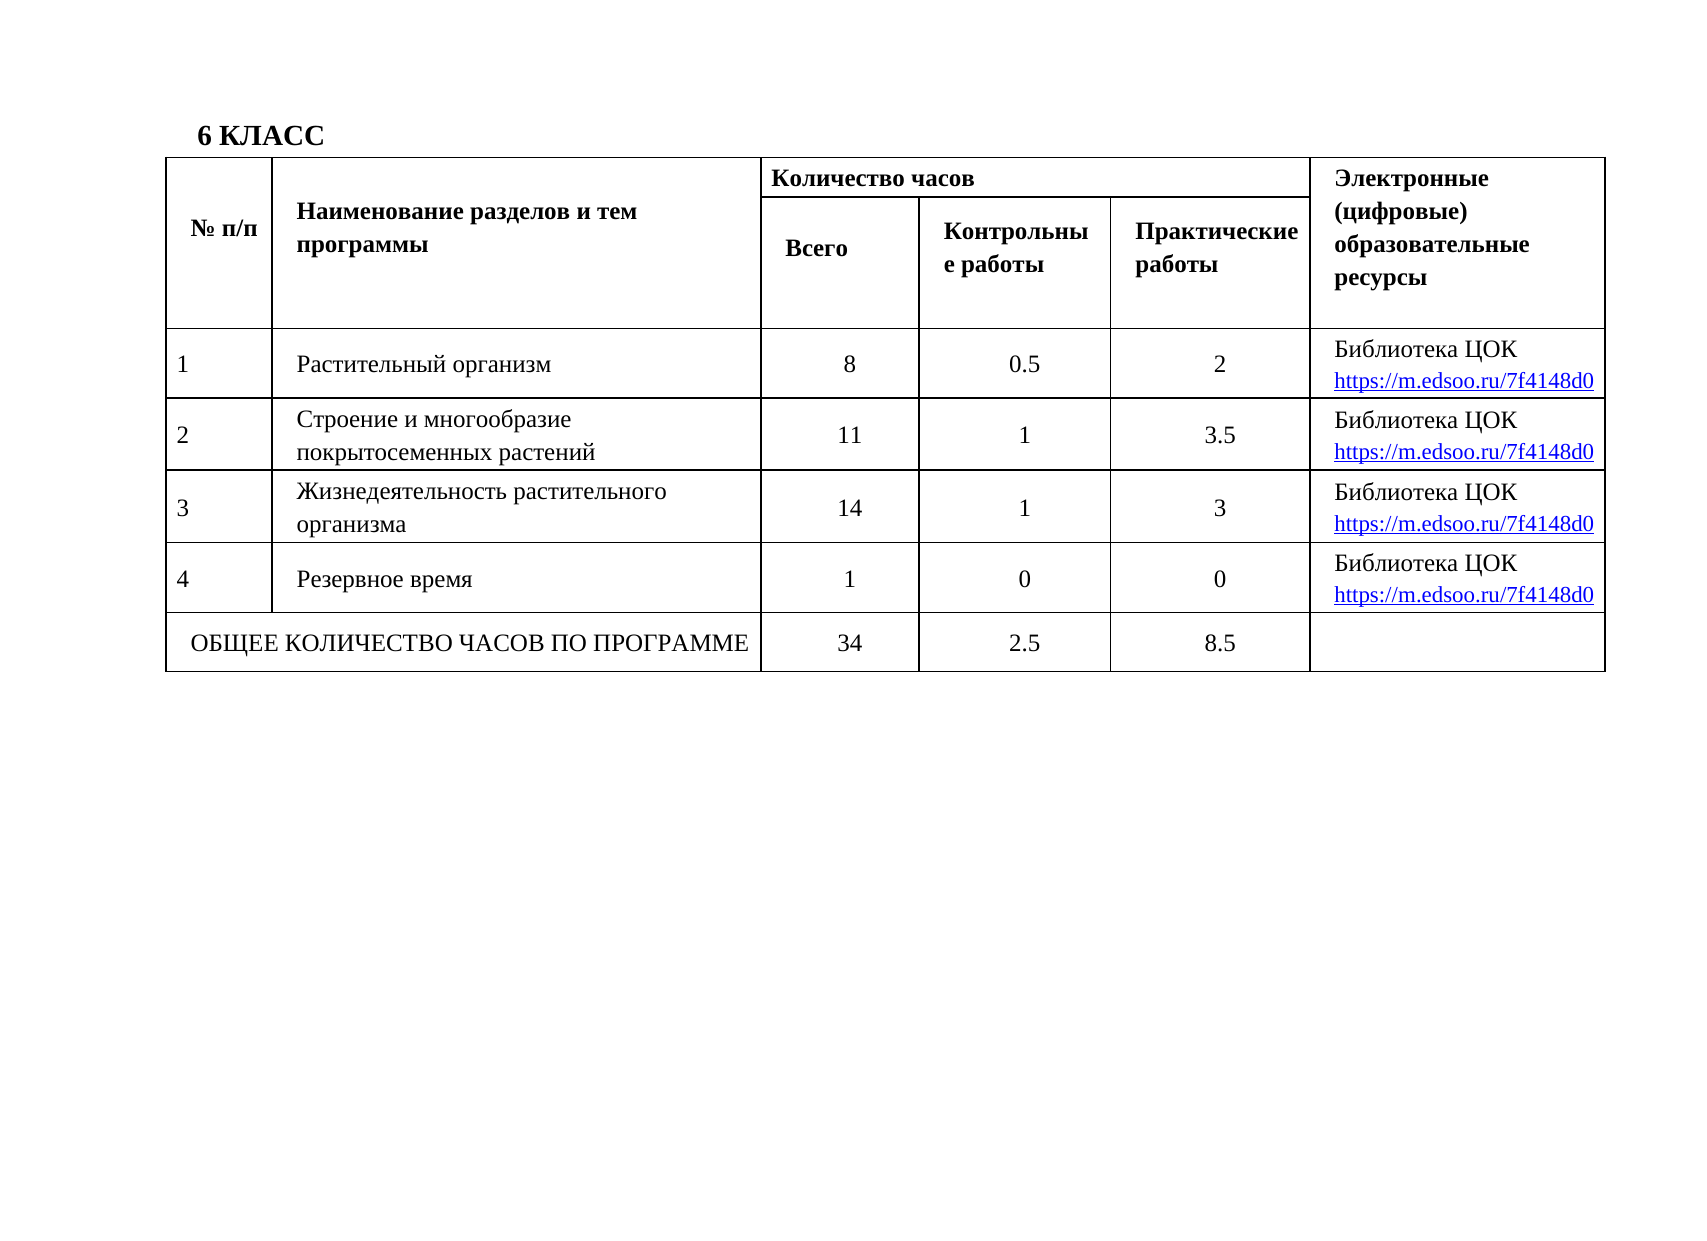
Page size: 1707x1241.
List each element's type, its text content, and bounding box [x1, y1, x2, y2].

table_cell ОБЩЕЕ КОЛИЧЕСТВО ЧАСОВ ПО ПРОГРАММЕ [167, 613, 760, 671]
table_cell 14 [762, 471, 918, 542]
table_cell Библиотека ЦОК https://m.edsoo.ru/7f4148d0 [1311, 399, 1604, 469]
text 6 КЛАСС [190, 118, 1618, 152]
table_cell Библиотека ЦОК https://m.edsoo.ru/7f4148d0 [1311, 471, 1604, 542]
table_cell 2 [167, 399, 271, 469]
table_cell Растительный организм [273, 329, 760, 397]
table_cell Контрольные работы [920, 198, 1110, 327]
table_header Электронные (цифровые) образовательные ресурсы [1311, 158, 1604, 327]
table_cell 1 [920, 399, 1110, 469]
table_cell Библиотека ЦОК https://m.edsoo.ru/7f4148d0 [1311, 329, 1604, 397]
table_cell 2 [1111, 329, 1309, 397]
table_cell 1 [920, 471, 1110, 542]
table_cell 1 [167, 329, 271, 397]
table_cell [1311, 613, 1604, 671]
table_cell 8.5 [1111, 613, 1309, 671]
table_cell 34 [762, 613, 918, 671]
table_cell 3 [167, 471, 271, 542]
table_cell 8 [762, 329, 918, 397]
table_cell 4 [167, 543, 271, 611]
table_cell 0 [1111, 543, 1309, 611]
table_cell Резервное время [273, 543, 760, 611]
table_cell 11 [762, 399, 918, 469]
table_cell 2.5 [920, 613, 1110, 671]
table_cell 0 [920, 543, 1110, 611]
table_cell Всего [762, 198, 918, 327]
table_cell 1 [762, 543, 918, 611]
table_cell Практические работы [1111, 198, 1309, 327]
table_cell Жизнедеятельность растительного организма [273, 471, 760, 542]
table_cell Строение и многообразие покрытосеменных растений [273, 399, 760, 469]
table_header Количество часов [762, 158, 1309, 196]
table_cell 3.5 [1111, 399, 1309, 469]
table_cell 3 [1111, 471, 1309, 542]
table_cell 0.5 [920, 329, 1110, 397]
table_header № п/п [167, 158, 271, 327]
table_header Наименование разделов и тем программы [273, 158, 760, 327]
table_cell Библиотека ЦОК https://m.edsoo.ru/7f4148d0 [1311, 543, 1604, 611]
